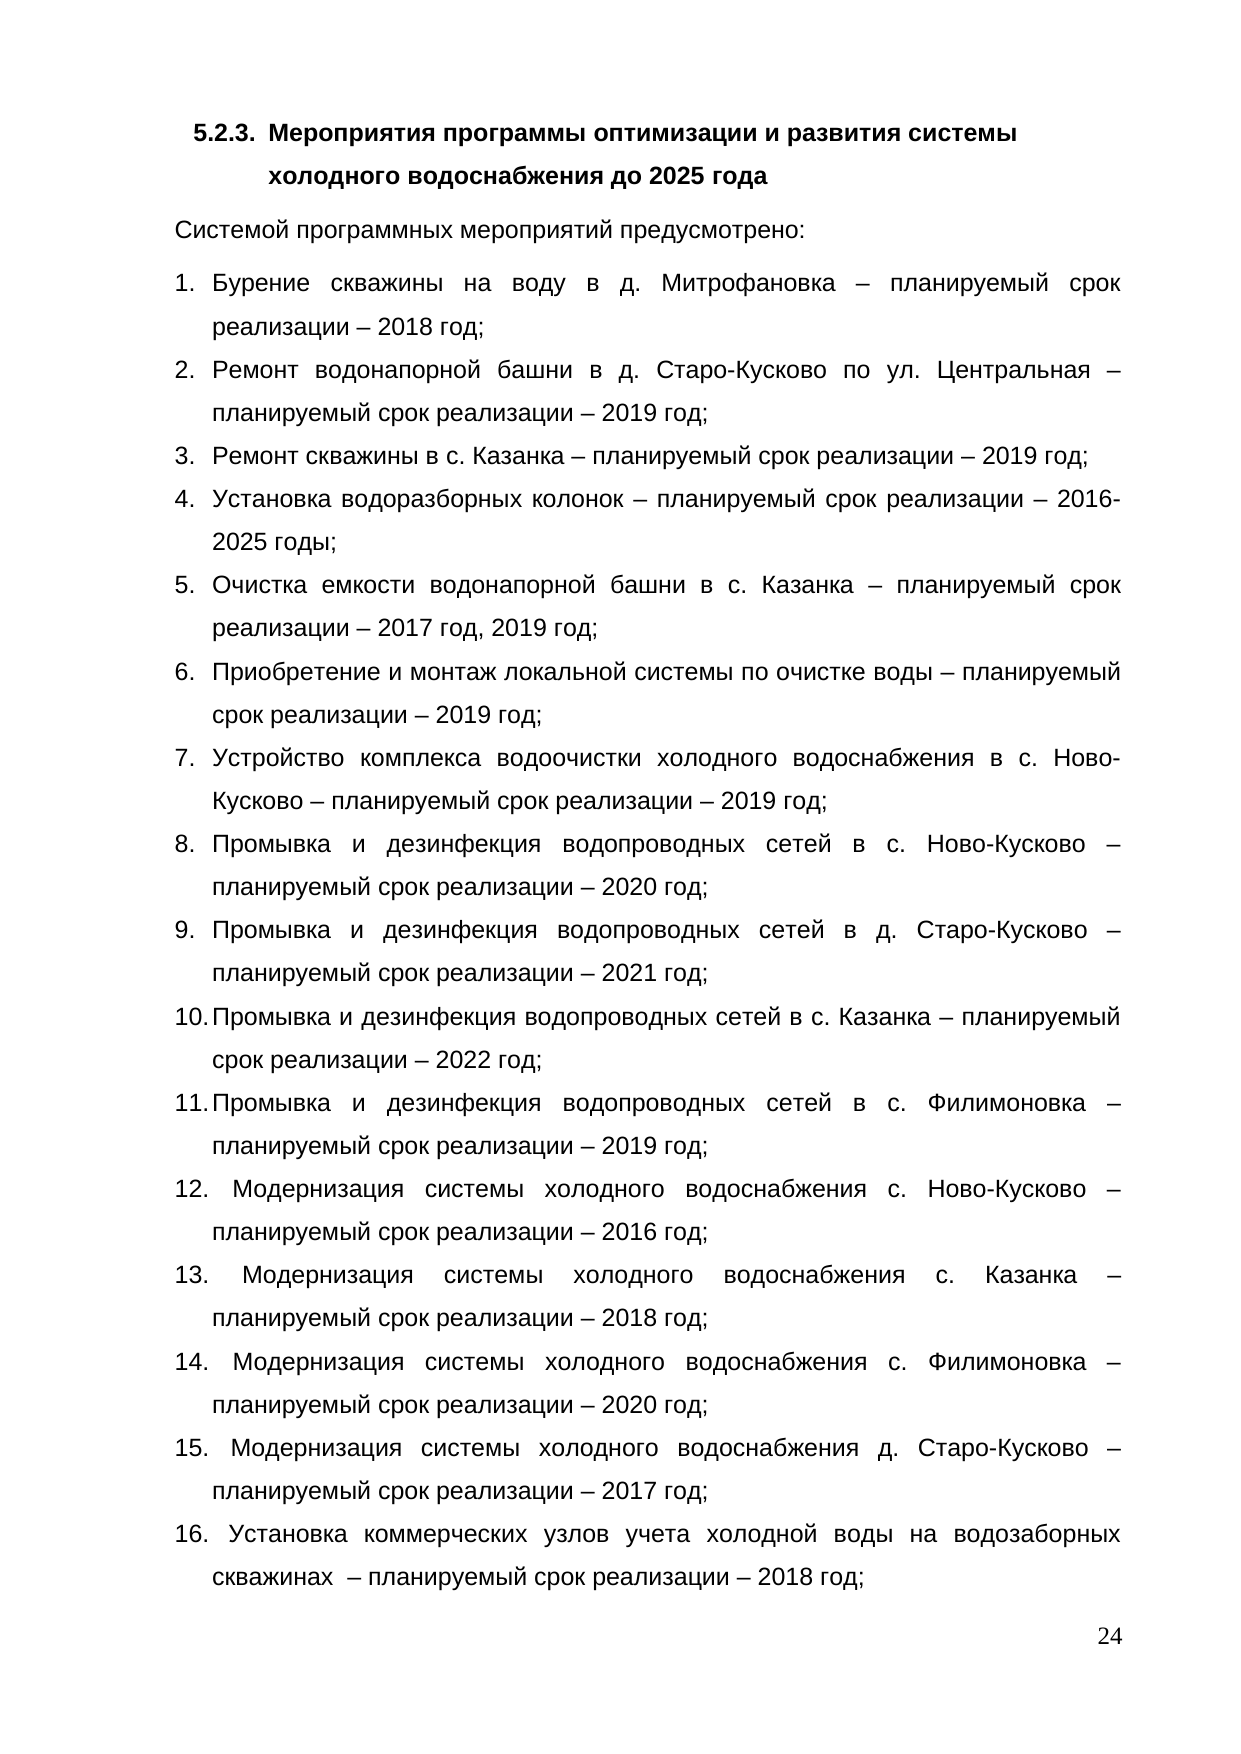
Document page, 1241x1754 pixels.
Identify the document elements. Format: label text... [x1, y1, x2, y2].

list Мероприятия программы оптимизации и развития системы холодного водоснабжения до 2025 года [193, 118, 1122, 190]
list Установка коммерческих узлов учета холодной воды на водозаборных скважинах – планируемый срок реализации – 2018 год; [174, 1519, 1122, 1591]
list Промывка и дезинфекция водопроводных сетей в с. Ново-Кусково – планируемый срок реализации – 2020 год; [174, 829, 1122, 901]
list Бурение скважины на воду в д. Митрофановка – планируемый срок реализации – 2018 год; [174, 268, 1122, 340]
list Модернизация системы холодного водоснабжения с. Филимоновка – планируемый срок реализации – 2020 год; [174, 1346, 1122, 1418]
list Очистка емкости водонапорной башни в с. Казанка – планируемый срок реализации – 2017 год, 2019 год; [174, 570, 1122, 642]
list Модернизация системы холодного водоснабжения с. Казанка – планируемый срок реализации – 2018 год; [174, 1260, 1122, 1332]
list Промывка и дезинфекция водопроводных сетей в д. Старо-Кусково – планируемый срок реализации – 2021 год; [174, 915, 1122, 987]
list Модернизация системы холодного водоснабжения с. Ново-Кусково – планируемый срок реализации – 2016 год; [174, 1174, 1122, 1246]
text Системой программных мероприятий предусмотрено: [118, 215, 1122, 243]
list Ремонт скважины в с. Казанка – планируемый срок реализации – 2019 год; [174, 441, 1122, 469]
list Промывка и дезинфекция водопроводных сетей в с. Филимоновка – планируемый срок реализации – 2019 год; [174, 1088, 1122, 1159]
list Устройство комплекса водоочистки холодного водоснабжения в с. Ново-Кусково – планируемый срок реализации – 2019 год; [174, 743, 1122, 814]
list Модернизация системы холодного водоснабжения д. Старо-Кусково – планируемый срок реализации – 2017 год; [174, 1433, 1122, 1504]
list Приобретение и монтаж локальной системы по очистке воды – планируемый срок реализации – 2019 год; [174, 656, 1122, 728]
list Промывка и дезинфекция водопроводных сетей в с. Казанка – планируемый срок реализации – 2022 год; [174, 1001, 1122, 1073]
list Ремонт водонапорной башни в д. Старо-Кусково по ул. Центральная – планируемый срок реализации – 2019 год; [174, 354, 1122, 426]
list Установка водоразборных колонок – планируемый срок реализации – 2016-2025 годы; [174, 484, 1122, 556]
